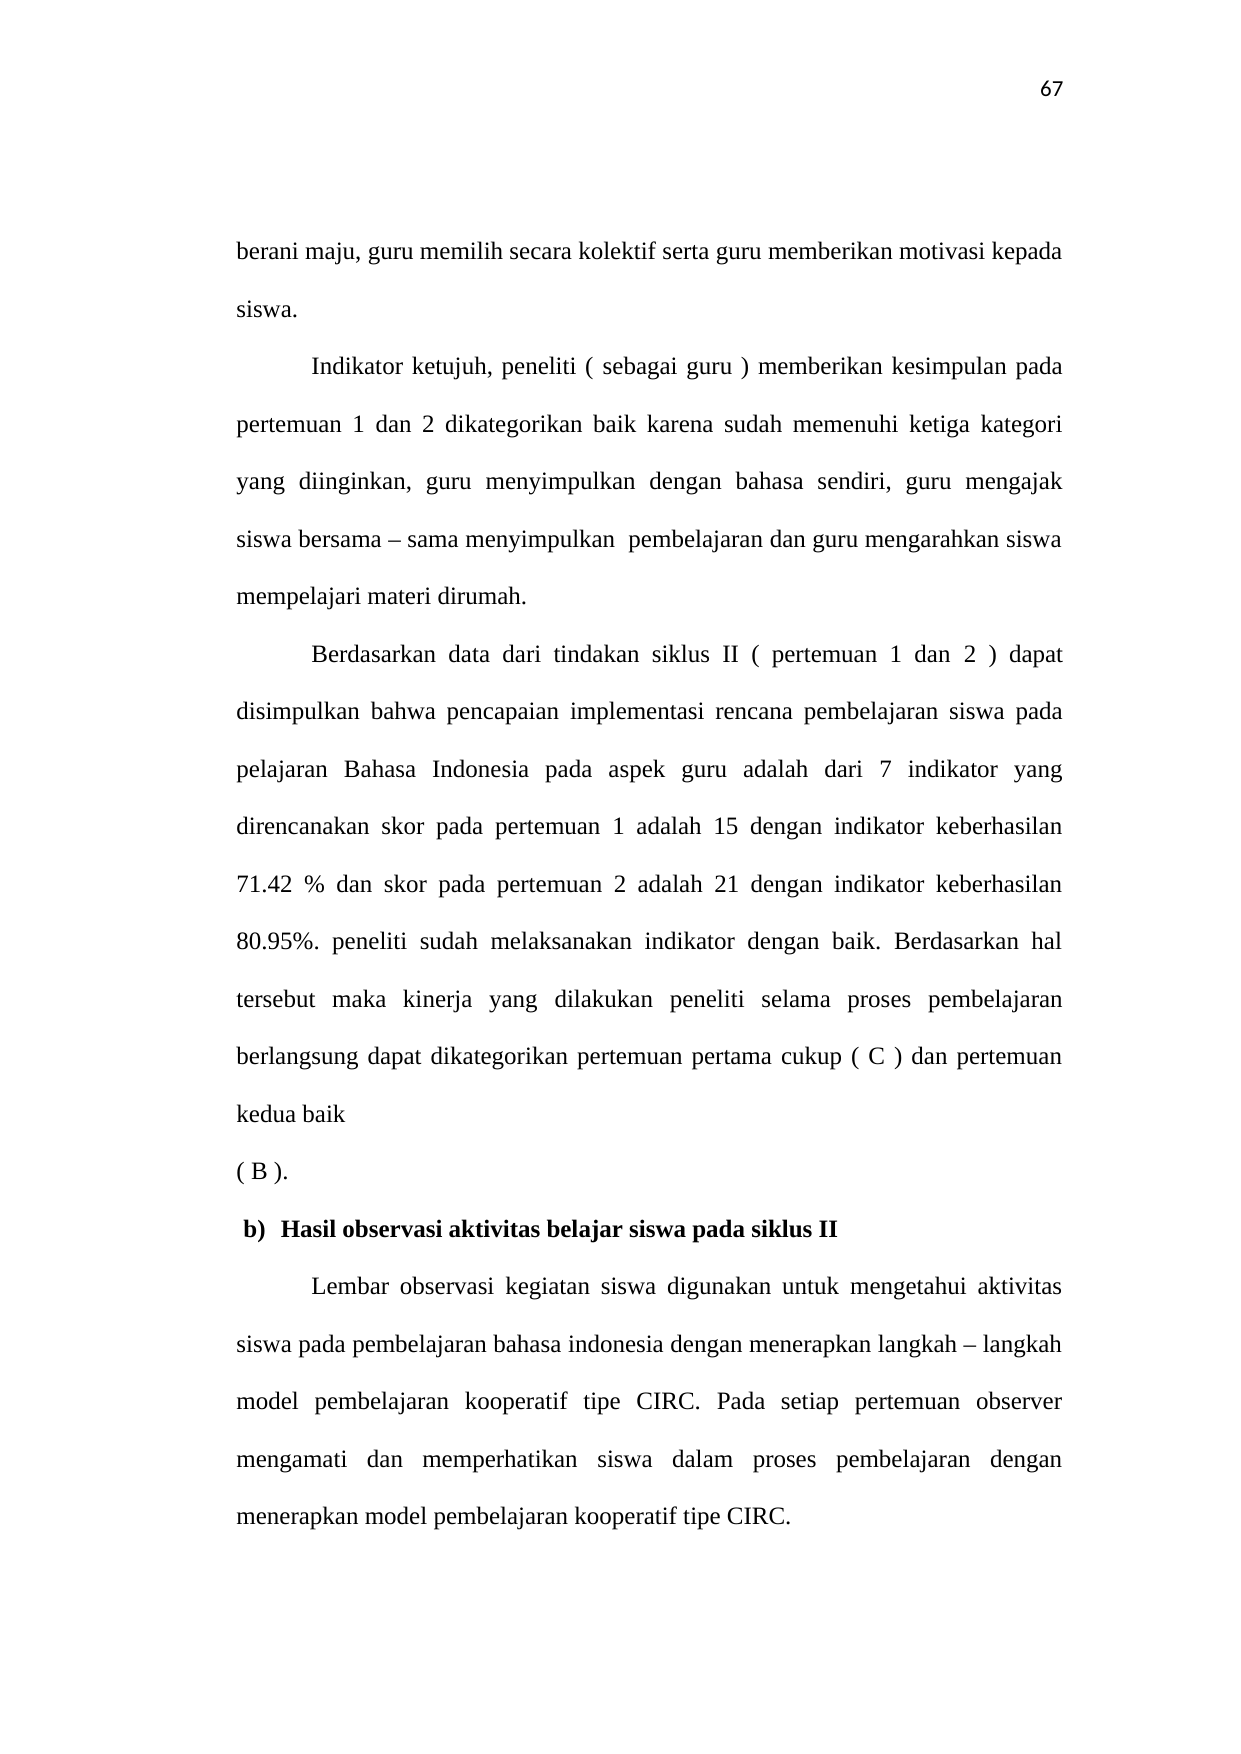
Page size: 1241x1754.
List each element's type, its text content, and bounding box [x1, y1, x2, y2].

list ( B ). [236, 1156, 1063, 1185]
list Hasil observasi aktivitas belajar siswa pada siklus II [243, 1214, 1063, 1242]
list Berdasarkan data dari tindakan siklus II ( pertemuan 1 dan 2 ) dapat disimpulkan bahwa pencapaian implementasi rencana pembelajaran siswa pada pelajaran Bahasa Indonesia pada aspek guru adalah dari 7 indikator yang direncanakan skor pada pertemuan 1 adalah 15 dengan indikator keberhasilan 71.42 % dan skor pada pertemuan 2 adalah 21 dengan indikator keberhasilan 80.95%. peneliti sudah melaksanakan indikator dengan baik. Berdasarkan hal tersebut maka kinerja yang dilakukan peneliti selama proses pembelajaran berlangsung dapat dikategorikan pertemuan pertama cukup ( C ) dan pertemuan kedua baik [236, 639, 1063, 1127]
list Indikator ketujuh, peneliti ( sebagai guru ) memberikan kesimpulan pada pertemuan 1 dan 2 dikategorikan baik karena sudah memenuhi ketiga kategori yang diinginkan, guru menyimpulkan dengan bahasa sendiri, guru mengajak siswa bersama – sama menyimpulkan pembelajaran dan guru mengarahkan siswa mempelajari materi dirumah. [236, 351, 1063, 610]
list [236, 236, 1063, 322]
list Lembar observasi kegiatan siswa digunakan untuk mengetahui aktivitas siswa pada pembelajaran bahasa indonesia dengan menerapkan langkah – langkah model pembelajaran kooperatif tipe CIRC. Pada setiap pertemuan observer mengamati dan memperhatikan siswa dalam proses pembelajaran dengan menerapkan model pembelajaran kooperatif tipe CIRC. [236, 1271, 1063, 1530]
